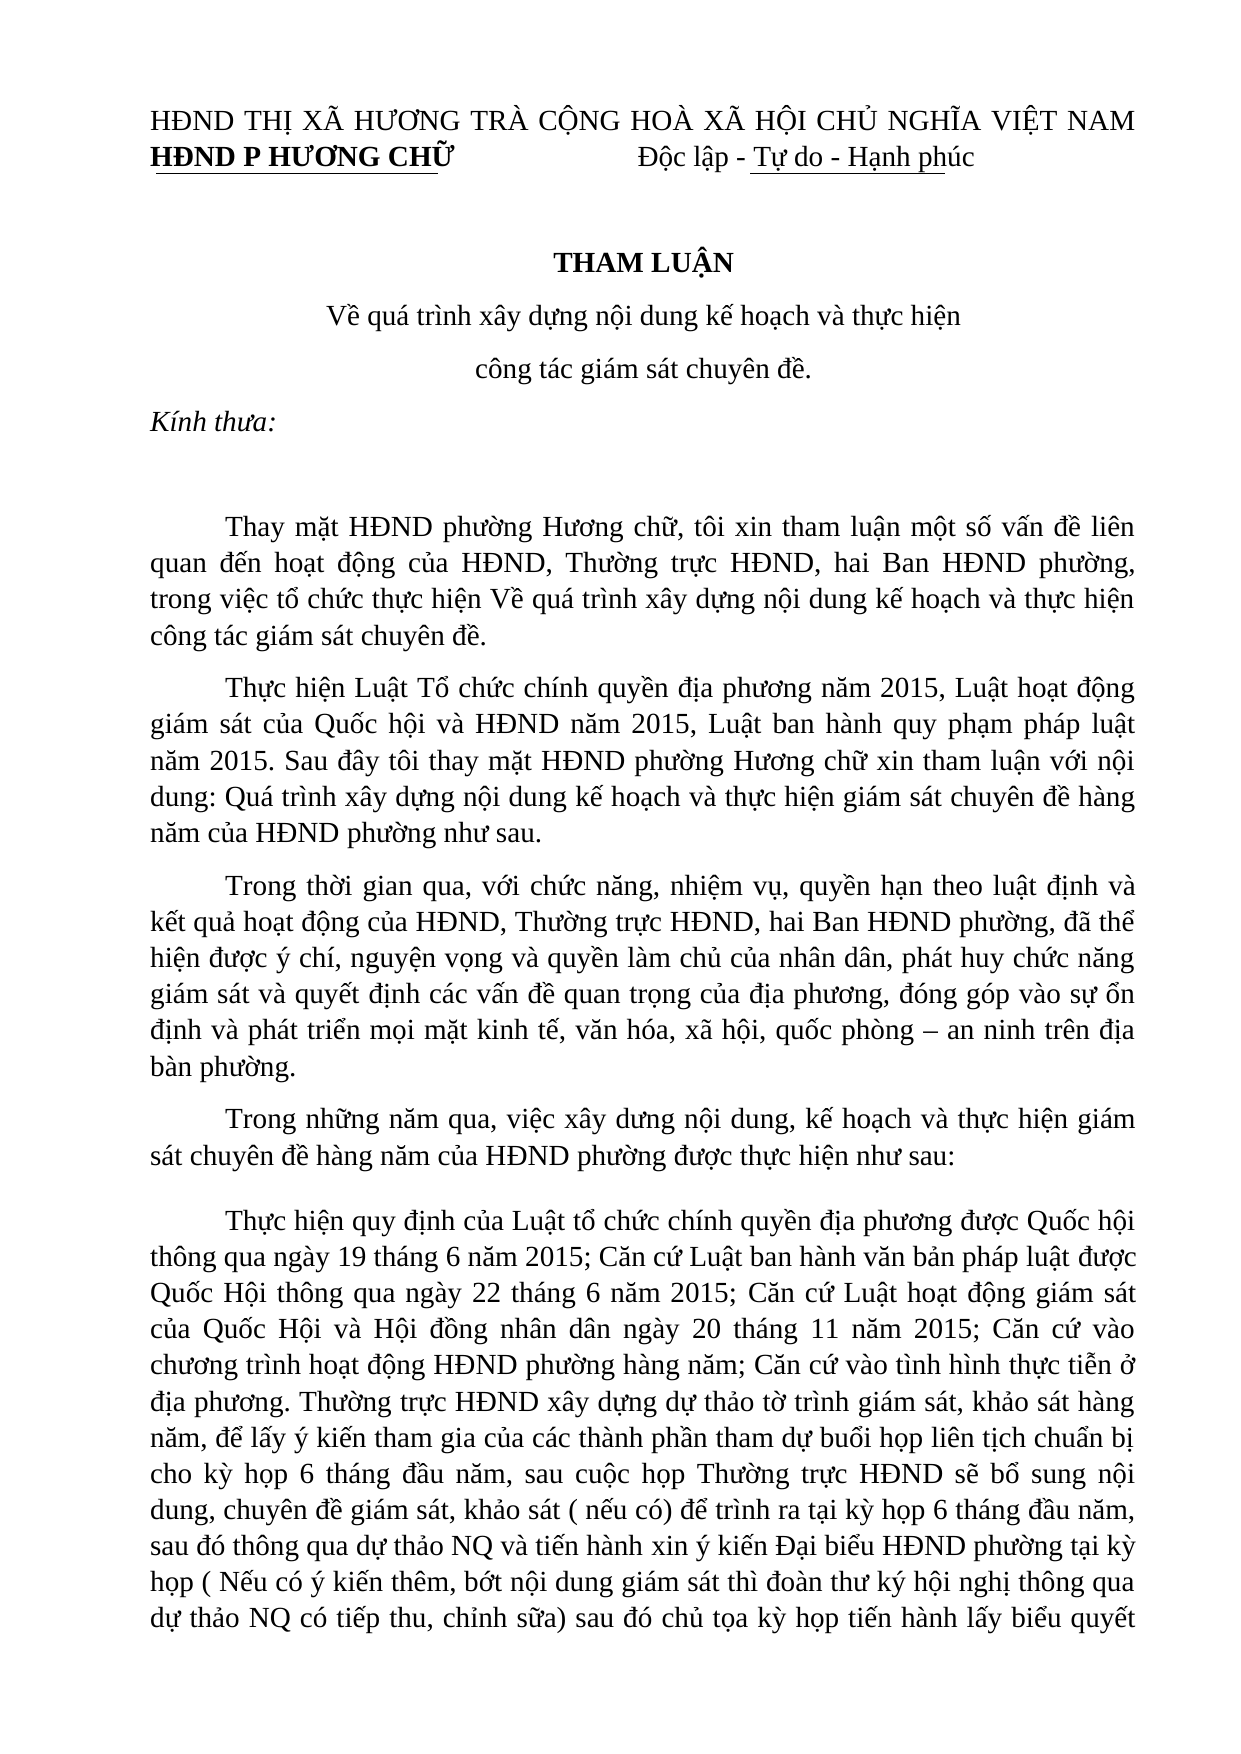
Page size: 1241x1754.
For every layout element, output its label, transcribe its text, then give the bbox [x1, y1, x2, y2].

text THAM LUẬN [150, 245, 1137, 279]
text Về quá trình xây dựng nội dung kế hoạch và thực hiện [150, 298, 1137, 332]
text công tác giám sát chuyên đề. [150, 351, 1137, 384]
text Thay mặt HĐND phường Hương chữ, tôi xin tham luận một số vấn đề liên quan đến hoạt động của HĐND, Thường trực HĐND, hai Ban HĐND phường, trong việc tổ chức thực hiện Về quá trình xây dựng nội dung kế hoạch và thực hiện công tác giám sát chuyên đề. [150, 509, 1137, 651]
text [150, 1203, 1137, 1634]
text Trong những năm qua, việc xây dưng nội dung, kế hoạch và thực hiện giám sát chuyên đề hàng năm của HĐND phường được thực hiện như sau: [150, 1101, 1137, 1171]
text HĐND THỊ XÃ HƯƠNG TRÀ CỘNG HOÀ XÃ HỘI CHỦ NGHĨA VIỆT NAM HĐND P HƯƠNG CHỮ Độc lập - Tự do - Hạnh phúc [150, 103, 1137, 173]
text Kính thưa: [150, 404, 1137, 437]
text Thực hiện Luật Tổ chức chính quyền địa phương năm 2015, Luật hoạt động giám sát của Quốc hội và HĐND năm 2015, Luật ban hành quy phạm pháp luật năm 2015. Sau đây tôi thay mặt HĐND phường Hương chữ xin tham luận với nội dung: Quá trình xây dựng nội dung kế hoạch và thực hiện giám sát chuyên đề hàng năm của HĐND phường như sau. [150, 671, 1137, 849]
text Trong thời gian qua, với chức năng, nhiệm vụ, quyền hạn theo luật định và kết quả hoạt động của HĐND, Thường trực HĐND, hai Ban HĐND phường, đã thể hiện được ý chí, nguyện vọng và quyền làm chủ của nhân dân, phát huy chức năng giám sát và quyết định các vấn đề quan trọng của địa phương, đóng góp vào sự ổn định và phát triển mọi mặt kinh tế, văn hóa, xã hội, quốc phòng – an ninh trên địa bàn phường. [150, 868, 1137, 1082]
